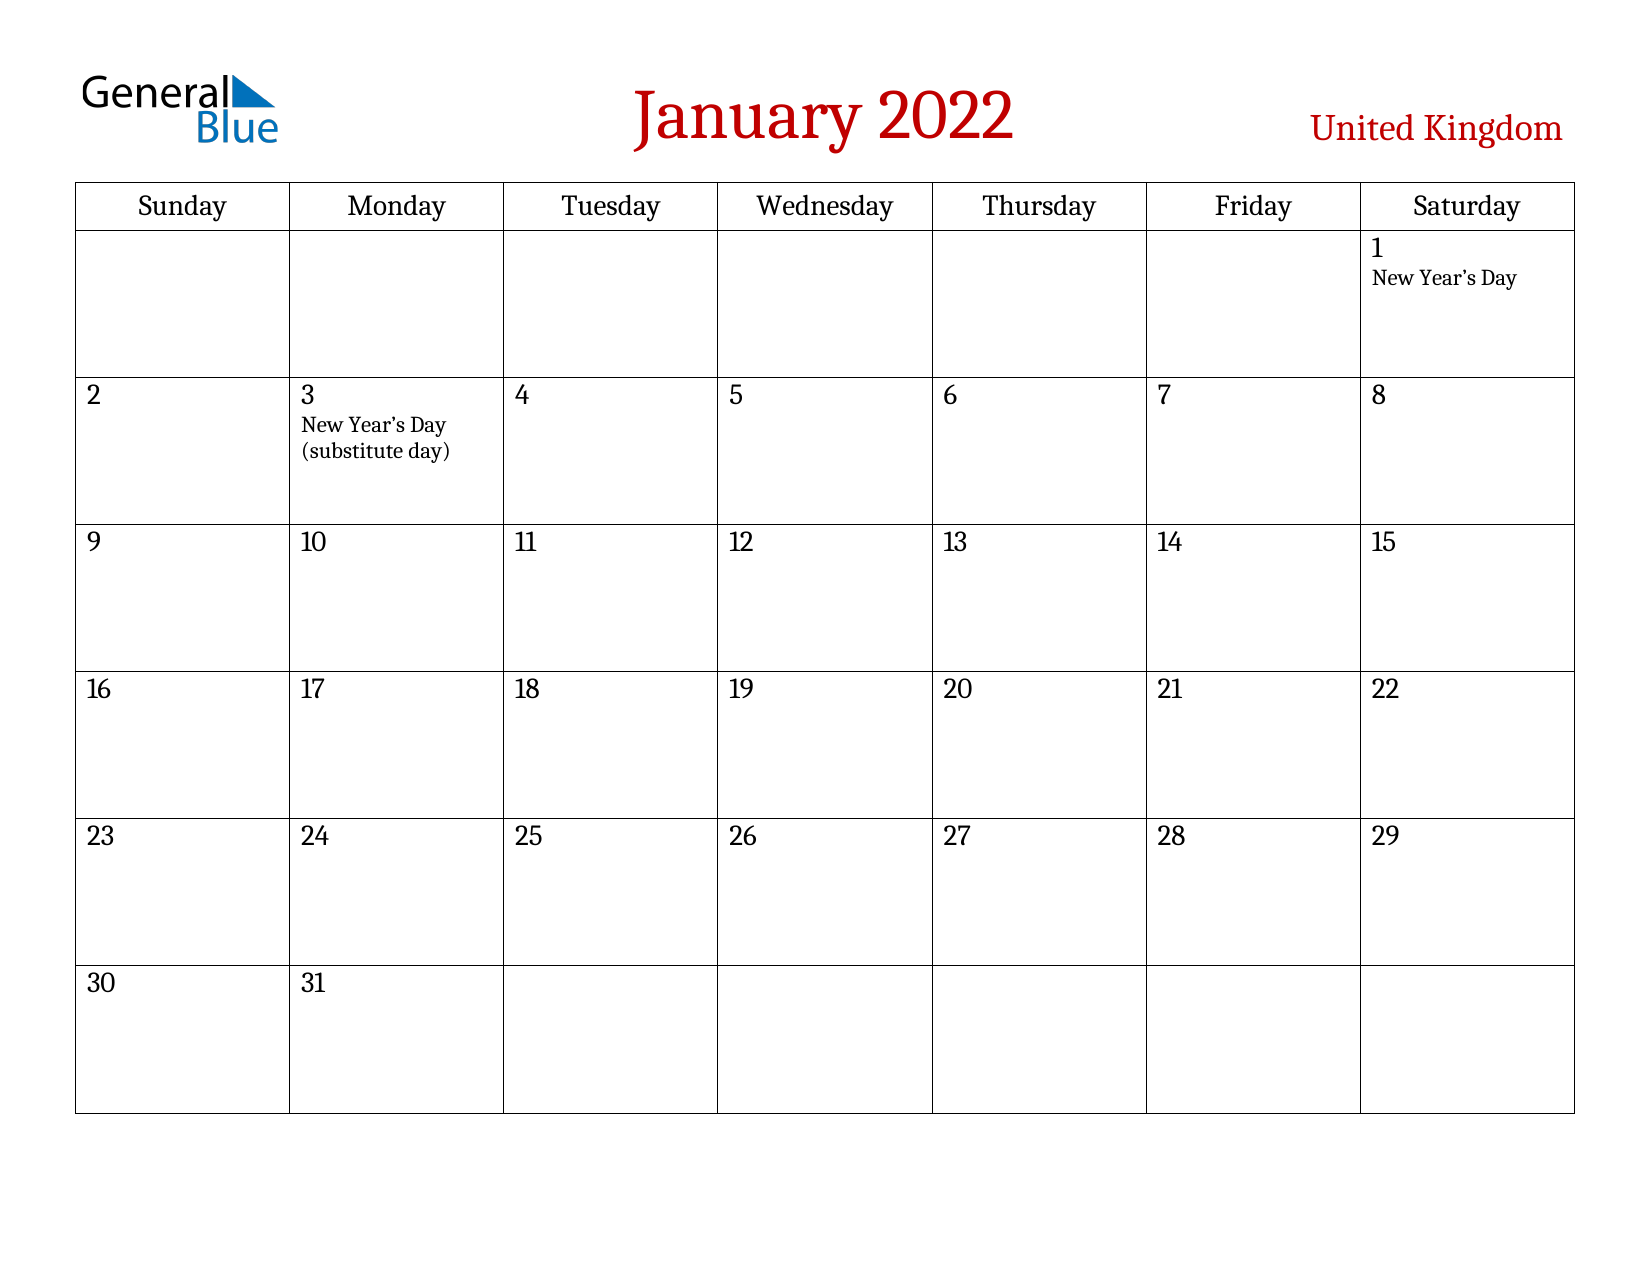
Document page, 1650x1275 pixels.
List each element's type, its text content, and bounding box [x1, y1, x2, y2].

table_cell [1147, 412, 1360, 524]
table_cell [76, 559, 289, 671]
table_header January 2022 [504, 75, 1146, 182]
table_cell [504, 966, 717, 1000]
table_cell 28 [1147, 819, 1360, 853]
table_cell [933, 1000, 1146, 1112]
table_cell New Year’s Day [1361, 265, 1574, 377]
table_cell [1361, 1000, 1574, 1112]
table_cell Tuesday [504, 183, 717, 230]
table_cell [504, 265, 717, 377]
table_cell 31 [290, 966, 503, 1000]
table_cell 25 [504, 819, 717, 853]
table_cell [1361, 853, 1574, 965]
table_cell 8 [1361, 378, 1574, 412]
table_cell 24 [290, 819, 503, 853]
table_cell 29 [1361, 819, 1574, 853]
table_cell [76, 231, 289, 264]
table_cell [933, 559, 1146, 671]
table_cell 21 [1147, 672, 1360, 706]
table_cell 17 [290, 672, 503, 706]
table_cell 26 [718, 819, 932, 853]
table_cell [718, 412, 932, 524]
table_cell [1361, 706, 1574, 818]
table_cell [718, 1000, 932, 1112]
table_cell [504, 1000, 717, 1112]
table_cell 7 [1147, 378, 1360, 412]
table_cell [290, 706, 503, 818]
picture [82, 75, 278, 143]
table_cell [933, 265, 1146, 377]
table_cell New Year’s Day (substitute day) [290, 412, 503, 524]
table_cell [76, 853, 289, 965]
table_cell [1147, 1000, 1360, 1112]
table_cell 6 [933, 378, 1146, 412]
table_cell 15 [1361, 525, 1574, 559]
table_cell 3 [290, 378, 503, 412]
table_cell 4 [504, 378, 717, 412]
table_cell Thursday [933, 183, 1146, 230]
table_cell [1147, 966, 1360, 1000]
table_cell [933, 412, 1146, 524]
table_cell Monday [290, 183, 503, 230]
table_cell [76, 1000, 289, 1112]
table_cell Wednesday [718, 183, 932, 230]
table_cell [718, 559, 932, 671]
table_cell 23 [76, 819, 289, 853]
table_cell [718, 853, 932, 965]
table_cell [1361, 966, 1574, 1000]
table_cell [933, 966, 1146, 1000]
table_cell 10 [290, 525, 503, 559]
table_cell [718, 265, 932, 377]
table_cell [1147, 559, 1360, 671]
table_cell [1147, 706, 1360, 818]
table_cell [933, 706, 1146, 818]
table_cell 11 [504, 525, 717, 559]
table_cell [933, 231, 1146, 264]
table_cell [1147, 853, 1360, 965]
table_cell 18 [504, 672, 717, 706]
table_cell 12 [718, 525, 932, 559]
table_cell 22 [1361, 672, 1574, 706]
table_cell [76, 412, 289, 524]
table_cell [504, 706, 717, 818]
table_cell [1147, 231, 1360, 264]
table_cell [290, 231, 503, 264]
table_cell Friday [1147, 183, 1360, 230]
table_cell [718, 706, 932, 818]
table_cell [76, 706, 289, 818]
table_cell 1 [1361, 231, 1574, 264]
table_cell [504, 412, 717, 524]
table_cell [290, 1000, 503, 1112]
table_cell [290, 265, 503, 377]
table_cell [290, 853, 503, 965]
table_header United Kingdom [1146, 75, 1574, 182]
table_cell [504, 559, 717, 671]
table_cell 19 [718, 672, 932, 706]
table_cell [718, 231, 932, 264]
table_cell 27 [933, 819, 1146, 853]
table_cell [1147, 265, 1360, 377]
table_cell 9 [76, 525, 289, 559]
table_cell [1361, 412, 1574, 524]
table_cell 16 [76, 672, 289, 706]
table_cell 2 [76, 378, 289, 412]
table_cell [504, 853, 717, 965]
table_cell [290, 559, 503, 671]
table_cell [718, 966, 932, 1000]
table_header [76, 75, 503, 182]
table_cell [933, 853, 1146, 965]
table_cell 13 [933, 525, 1146, 559]
table_cell 5 [718, 378, 932, 412]
table_cell [1361, 559, 1574, 671]
table_cell Saturday [1361, 183, 1574, 230]
table_cell [76, 265, 289, 377]
table_cell 30 [76, 966, 289, 1000]
table_cell Sunday [76, 183, 289, 230]
table_cell 14 [1147, 525, 1360, 559]
table_cell [504, 231, 717, 264]
table_cell 20 [933, 672, 1146, 706]
